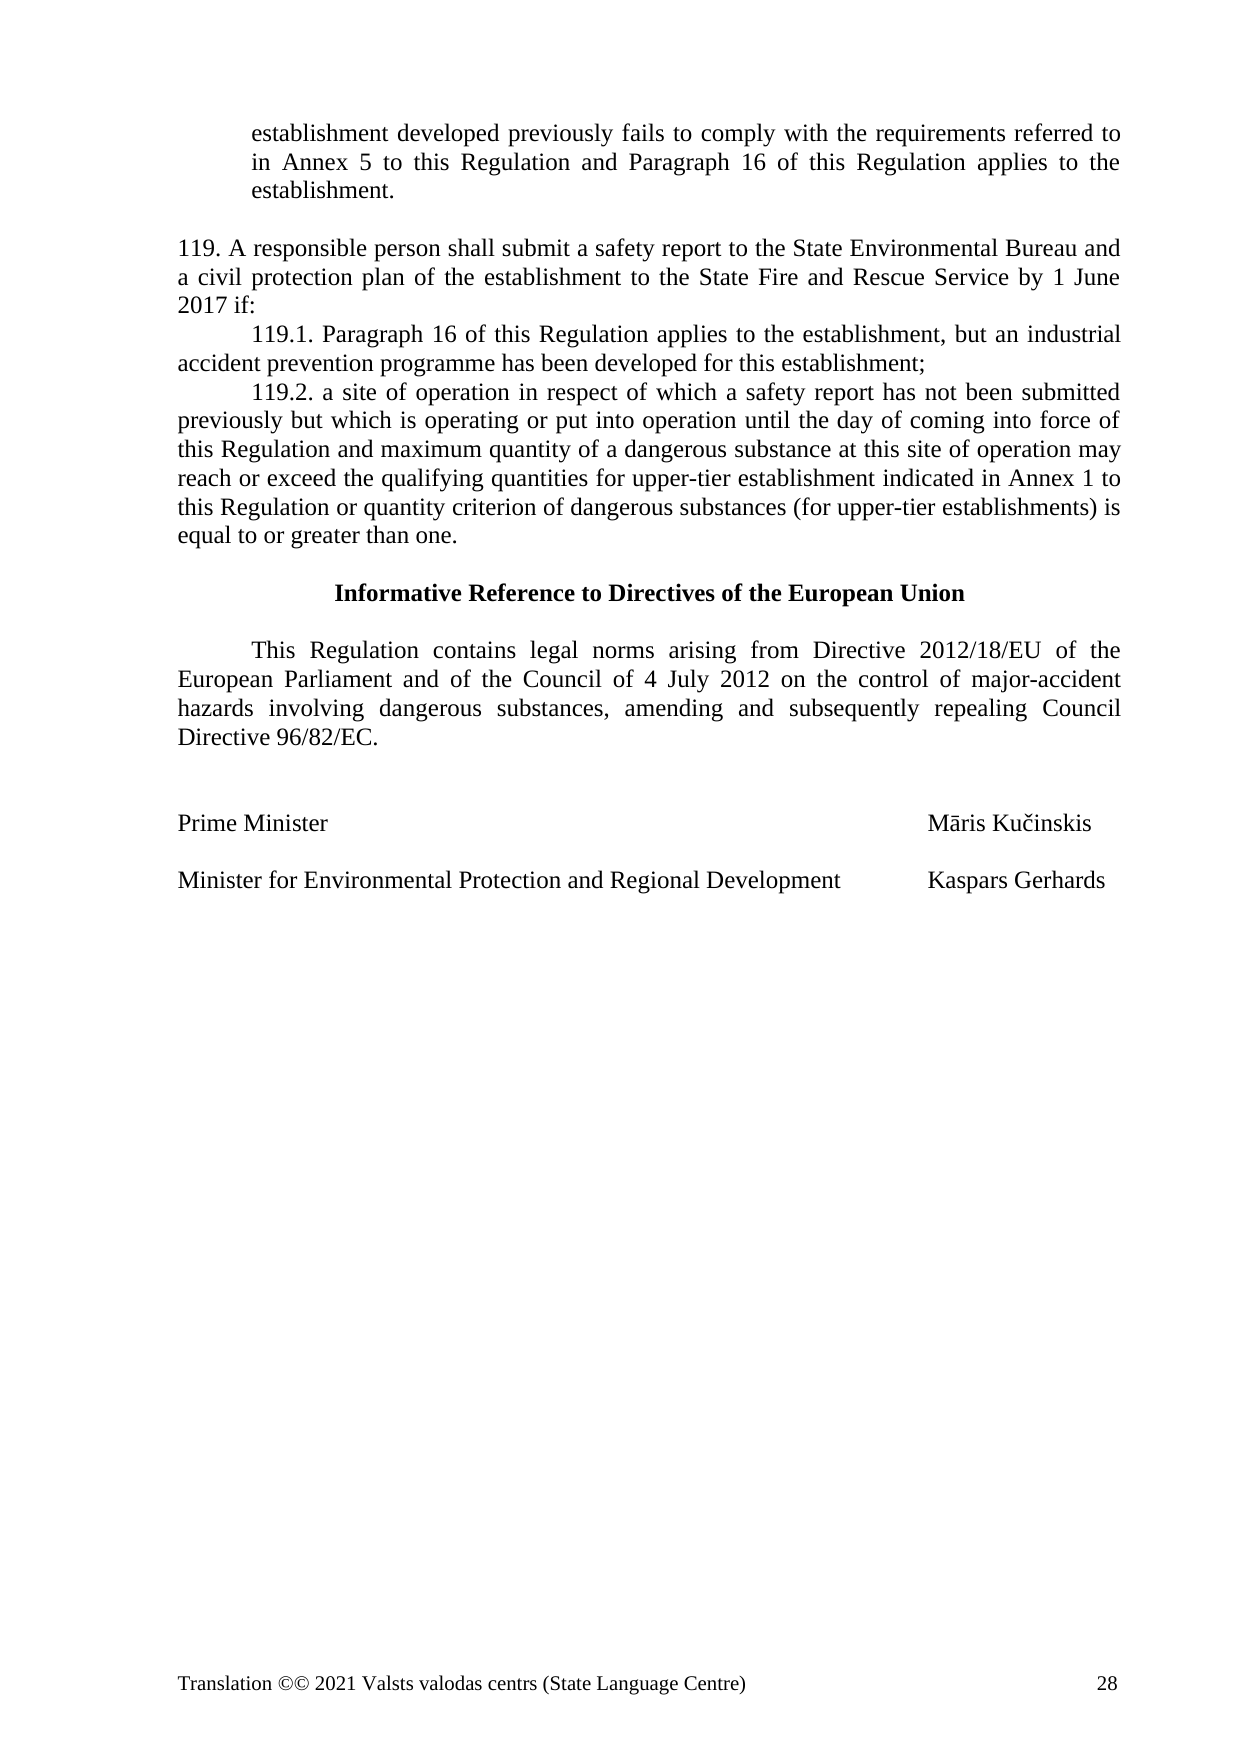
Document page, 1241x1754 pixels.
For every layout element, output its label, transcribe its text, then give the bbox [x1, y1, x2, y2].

text Informative Reference to Directives of the European Union [177, 578, 1122, 607]
text This Regulation contains legal norms arising from Directive 2012/18/EU of the European Parliament and of the Council of 4 July 2012 on the control of major-accident hazards involving dangerous substances, amending and subsequently repealing Council Directive 96/82/EC. [177, 636, 1122, 751]
text 119.2. a site of operation in respect of which a safety report has not been submitted previously but which is operating or put into operation until the day of coming into force of this Regulation and maximum quantity of a dangerous substance at this site of operation may reach or exceed the qualifying quantities for upper-tier establishment indicated in Annex 1 to this Regulation or quantity criterion of dangerous substances (for upper-tier establishments) is equal to or greater than one. [177, 377, 1122, 549]
text Minister for Environmental Protection and Regional Development Kaspars Gerhards [177, 866, 1122, 894]
text Prime Minister Māris Kučinskis [177, 808, 1122, 837]
text 119. A responsible person shall submit a safety report to the State Environmental Bureau and a civil protection plan of the establishment to the State Fire and Rescue Service by 1 June 2017 if: [177, 233, 1122, 319]
text 119.1. Paragraph 16 of this Regulation applies to the establishment, but an industrial accident prevention programme has been developed for this establishment; [177, 319, 1122, 377]
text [251, 118, 1122, 204]
